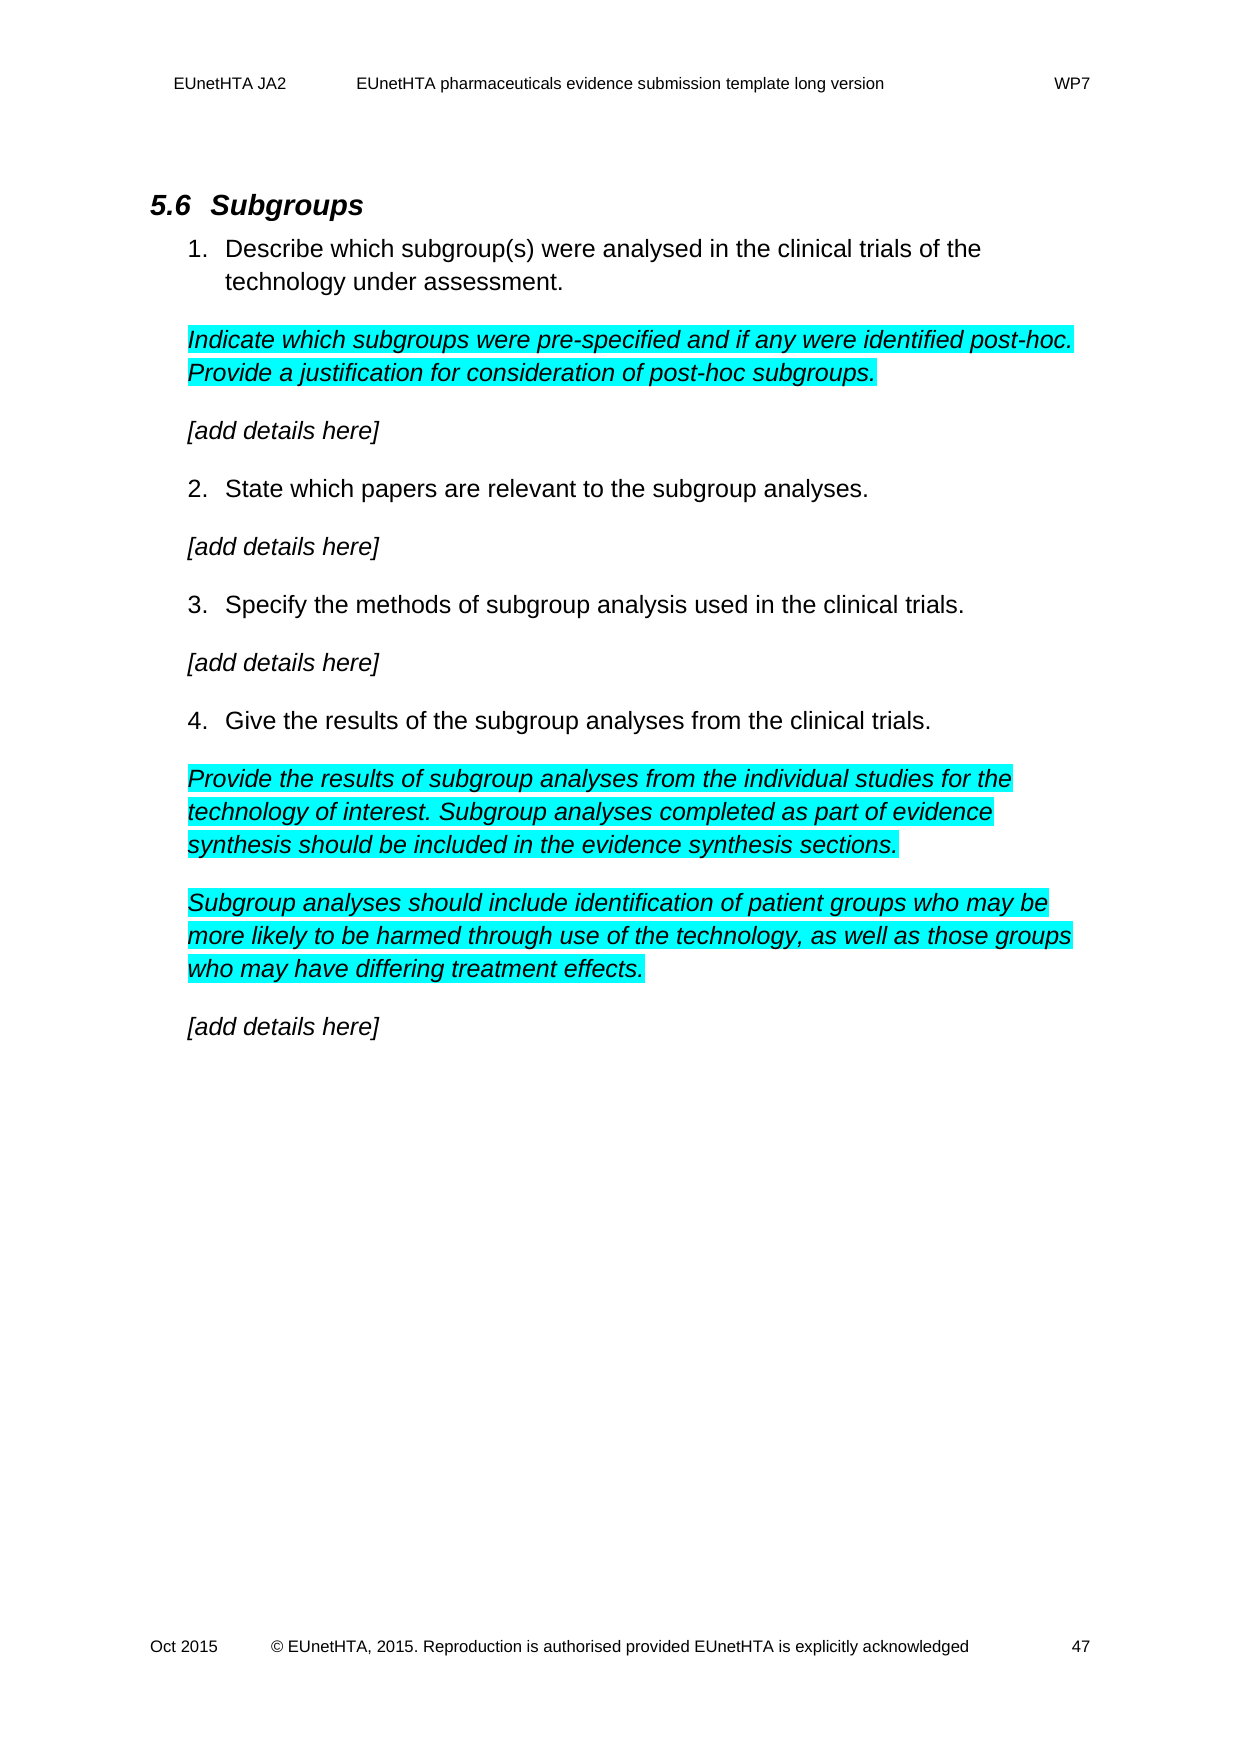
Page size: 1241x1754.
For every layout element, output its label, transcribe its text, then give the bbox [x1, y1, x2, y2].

list Describe which subgroup(s) were analysed in the clinical trials of the technology under assessment. [187, 233, 1090, 295]
text Provide the results of subgroup analyses from the individual studies for the technology of interest. Subgroup analyses completed as part of evidence synthesis should be included in the evidence synthesis sections. [187, 764, 1090, 858]
text [add details here] [187, 416, 1090, 444]
subtitle Subgroups [150, 187, 1090, 221]
text [add details here] [187, 532, 1090, 560]
list State which papers are relevant to the subgroup analyses. [187, 474, 1090, 502]
list Specify the methods of subgroup analysis used in the clinical trials. [187, 590, 1090, 618]
text Indicate which subgroups were pre-specified and if any were identified post-hoc. Provide a justification for consideration of post-hoc subgroups. [187, 324, 1090, 386]
text Subgroup analyses should include identification of patient groups who may be more likely to be harmed through use of the technology, as well as those groups who may have differing treatment effects. [187, 888, 1090, 983]
text [add details here] [187, 1012, 1090, 1041]
list Give the results of the subgroup analyses from the clinical trials. [187, 706, 1090, 734]
text [add details here] [187, 648, 1090, 676]
